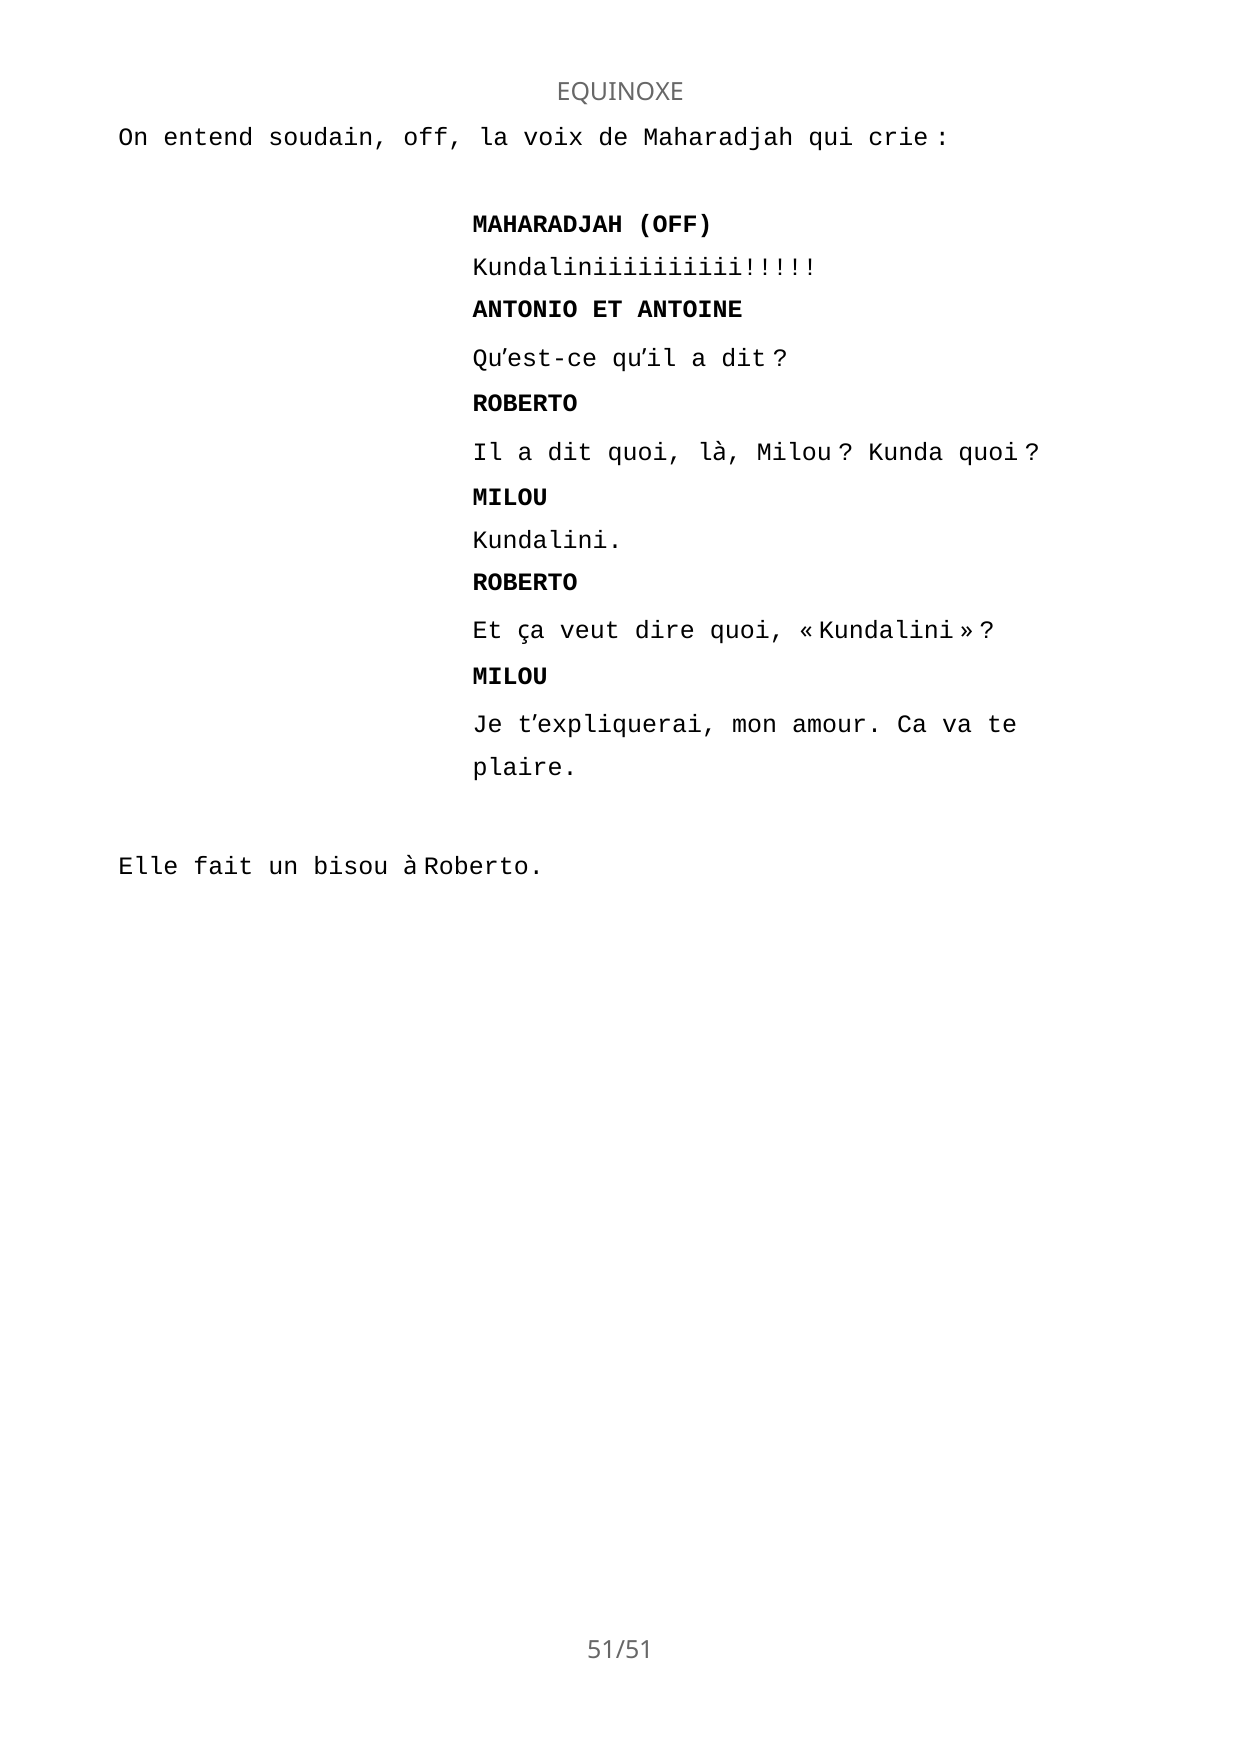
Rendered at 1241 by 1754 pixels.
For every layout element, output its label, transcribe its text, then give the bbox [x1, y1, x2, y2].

text On entend soudain, off, la voix de Maharadjah qui crie : [118, 118, 1122, 152]
text Kundaliniiiiiiiiii!!!!! [472, 254, 1122, 283]
text Et ça veut dire quoi, « Kundalini » ? [472, 612, 1122, 646]
text Qu’est-ce qu’il a dit ? [472, 339, 1122, 374]
text Milou [472, 663, 1122, 692]
text Milou [472, 485, 1122, 513]
text Il a dit quoi, là, Milou ? Kunda quoi ? [472, 433, 1122, 468]
text Je t’expliquerai, mon amour. Ca va te plaire. [472, 706, 1122, 783]
text Roberto [472, 391, 1122, 419]
text Antonio et Antoine [472, 297, 1122, 325]
text Elle fait un bisou à Roberto. [118, 848, 1122, 882]
text Kundalini. [472, 527, 1122, 556]
text Roberto [472, 570, 1122, 598]
text Maharadjah (off) [472, 212, 1122, 240]
